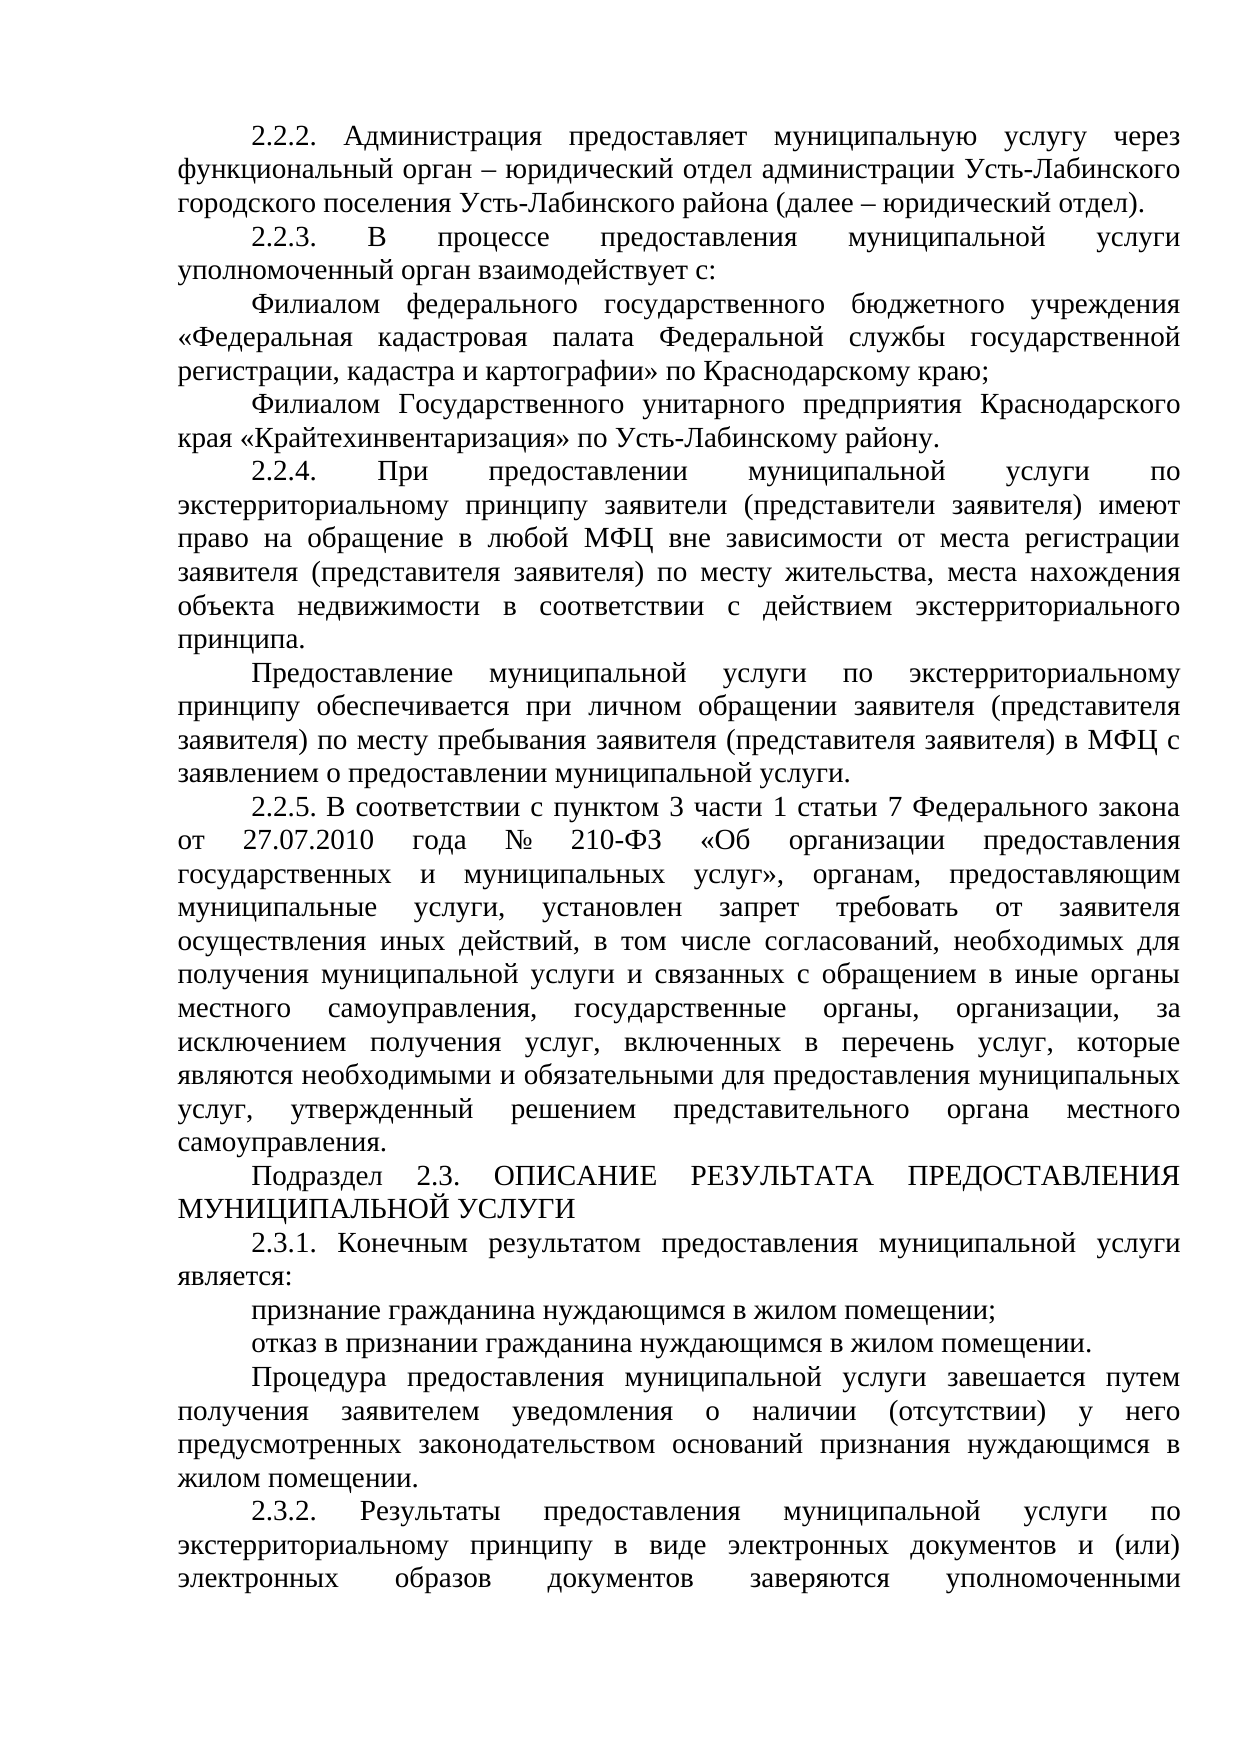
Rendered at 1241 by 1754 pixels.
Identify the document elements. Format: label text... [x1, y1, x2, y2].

text Филиалом Государственного унитарного предприятия Краснодарского края «Крайтехинвентаризация» по Усть-Лабинскому району. [177, 386, 1181, 453]
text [177, 1493, 1181, 1594]
text 2.2.3. В процессе предоставления муниципальной услуги уполномоченный орган взаимодействует с: [177, 219, 1181, 286]
text признание гражданина нуждающимся в жилом помещении; [177, 1292, 1181, 1326]
text Филиалом федерального государственного бюджетного учреждения «Федеральная кадастровая палата Федеральной службы государственной регистрации, кадастра и картографии» по Краснодарскому краю; [177, 286, 1181, 386]
text Процедура предоставления муниципальной услуги завешается путем получения заявителем уведомления о наличии (отсутствии) у него предусмотренных законодательством оснований признания нуждающимся в жилом помещении. [177, 1359, 1181, 1493]
text 2.2.2. Администрация предоставляет муниципальную услугу через функциональный орган – юридический отдел администрации Усть-Лабинского городского поселения Усть-Лабинского района (далее – юридический отдел). [177, 118, 1181, 219]
text 2.2.5. В соответствии с пунктом 3 части 1 статьи 7 Федерального закона от 27.07.2010 года № 210-ФЗ «Об организации предоставления государственных и муниципальных услуг», органам, предоставляющим муниципальные услуги, установлен запрет требовать от заявителя осуществления иных действий, в том числе согласований, необходимых для получения муниципальной услуги и связанных с обращением в иные органы местного самоуправления, государственные органы, организации, за исключением получения услуг, включенных в перечень услуг, которые являются необходимыми и обязательными для предоставления муниципальных услуг, утвержденный решением представительного органа местного самоуправления. [177, 789, 1181, 1158]
text 2.3.1. Конечным результатом предоставления муниципальной услуги является: [177, 1225, 1181, 1292]
text отказ в признании гражданина нуждающимся в жилом помещении. [177, 1326, 1181, 1359]
text Предоставление муниципальной услуги по экстерриториальному принципу обеспечивается при личном обращении заявителя (представителя заявителя) по месту пребывания заявителя (представителя заявителя) в МФЦ с заявлением о предоставлении муниципальной услуги. [177, 655, 1181, 789]
text 2.2.4. При предоставлении муниципальной услуги по экстерриториальному принципу заявители (представители заявителя) имеют право на обращение в любой МФЦ вне зависимости от места регистрации заявителя (представителя заявителя) по месту жительства, места нахождения объекта недвижимости в соответствии с действием экстерриториального принципа. [177, 453, 1181, 655]
text Подраздел 2.3. ОПИСАНИЕ РЕЗУЛЬТАТА ПРЕДОСТАВЛЕНИЯ МУНИЦИПАЛЬНОЙ УСЛУГИ [177, 1158, 1181, 1225]
